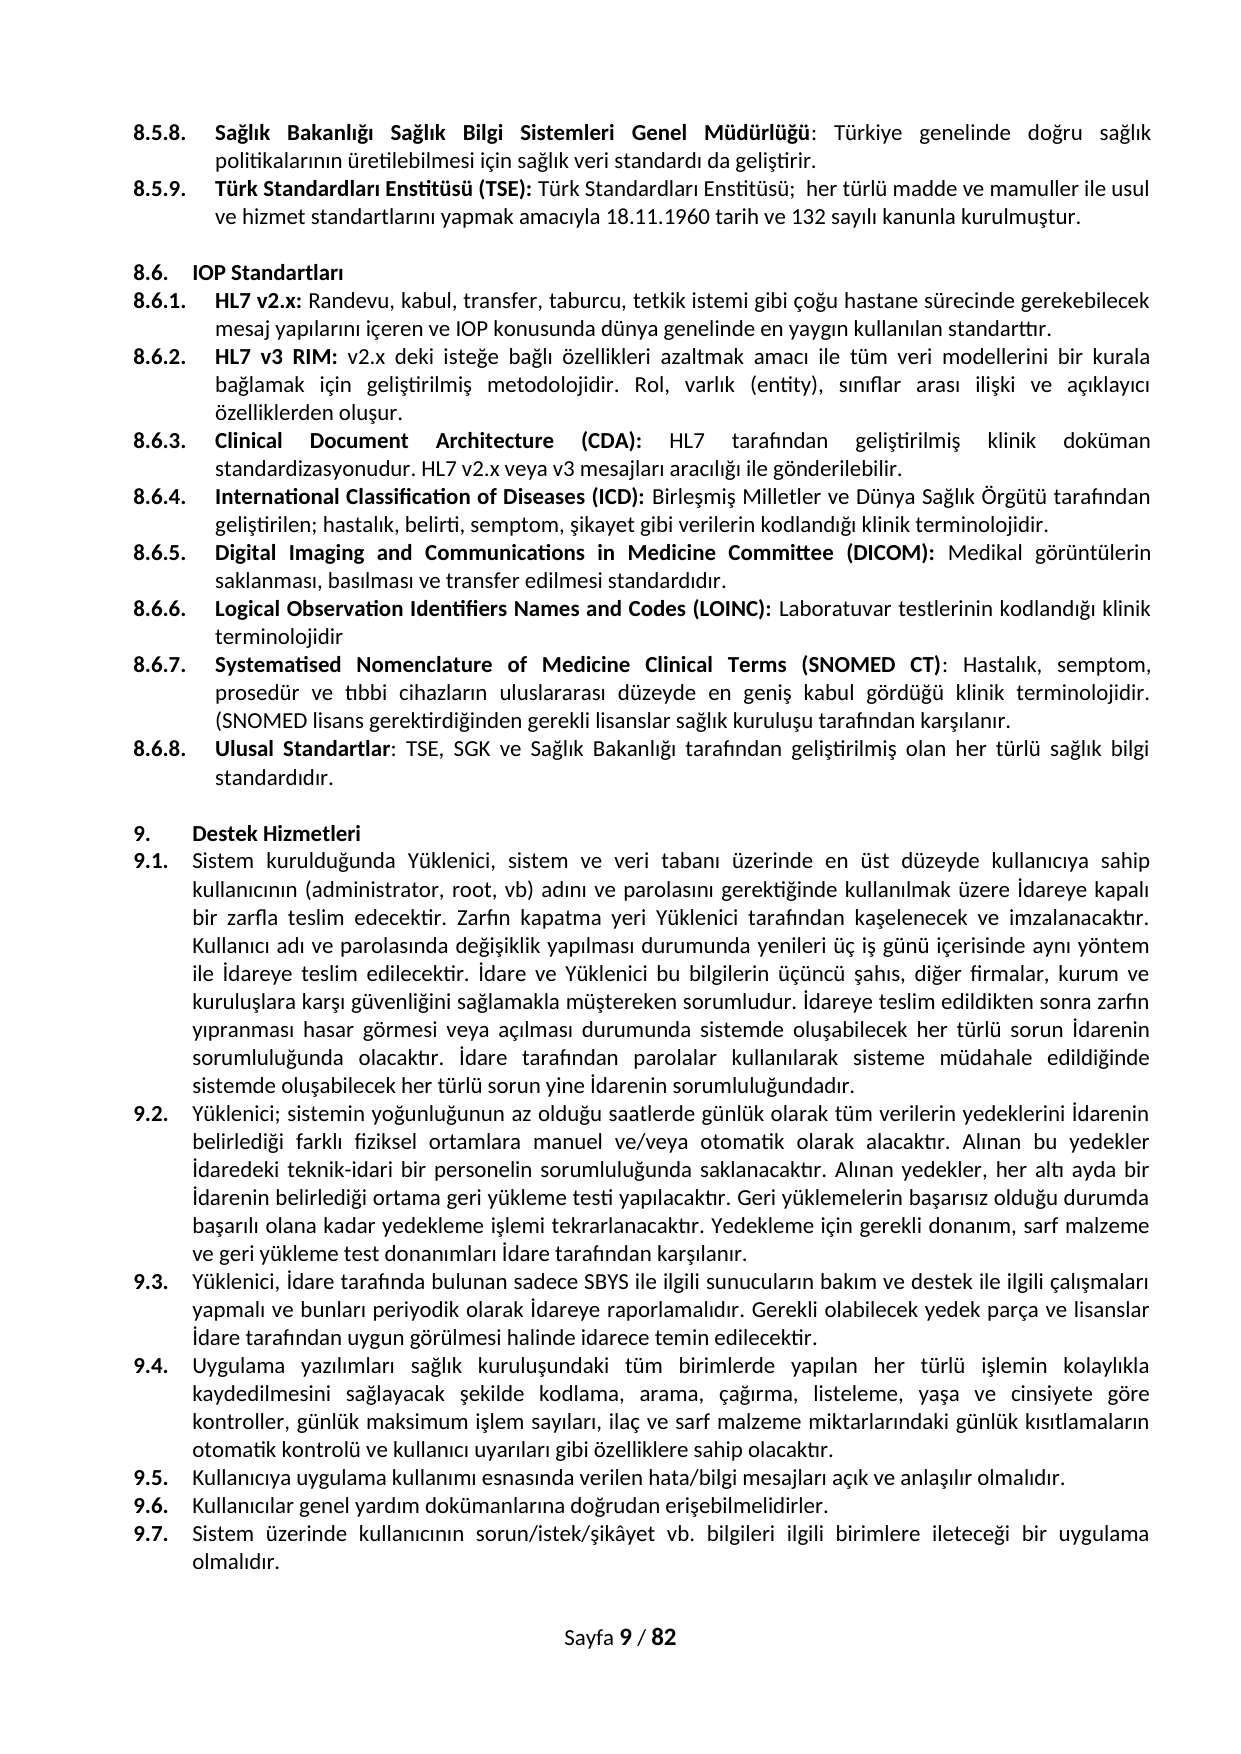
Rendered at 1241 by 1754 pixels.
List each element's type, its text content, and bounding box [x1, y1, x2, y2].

list Sağlık Bakanlığı Sağlık Bilgi Sistemleri Genel Müdürlüğü: Türkiye genelinde doğru sağlık politikalarının üretilebilmesi için sağlık veri standardı da geliştirir. [133, 118, 1152, 174]
list Ulusal Standartlar: TSE, SGK ve Sağlık Bakanlığı tarafından geliştirilmiş olan her türlü sağlık bilgi standardıdır. [133, 734, 1152, 791]
list Digital Imaging and Communications in Medicine Committee (DICOM): Medikal görüntülerin saklanması, basılması ve transfer edilmesi standardıdır. [133, 538, 1152, 594]
list Clinical Document Architecture (CDA): HL7 tarafından geliştirilmiş klinik doküman standardizasyonudur. HL7 v2.x veya v3 mesajları aracılığı ile gönderilebilir. [133, 426, 1152, 482]
list HL7 v2.x: Randevu, kabul, transfer, taburcu, tetkik istemi gibi çoğu hastane sürecinde gerekebilecek mesaj yapılarını içeren ve IOP konusunda dünya genelinde en yaygın kullanılan standarttır. [133, 286, 1152, 342]
list Yüklenici; sistemin yoğunluğunun az olduğu saatlerde günlük olarak tüm verilerin yedeklerini İdarenin belirlediği farklı fiziksel ortamlara manuel ve/veya otomatik olarak alacaktır. Alınan bu yedekler İdaredeki teknik-idari bir personelin sorumluluğunda saklanacaktır. Alınan yedekler, her altı ayda bir İdarenin belirlediği ortama geri yükleme testi yapılacaktır. Geri yüklemelerin başarısız olduğu durumda başarılı olana kadar yedekleme işlemi tekrarlanacaktır. Yedekleme için gerekli donanım, sarf malzeme ve geri yükleme test donanımları İdare tarafından karşılanır. [133, 1099, 1152, 1267]
list Logical Observation Identifiers Names and Codes (LOINC): Laboratuvar testlerinin kodlandığı klinik terminolojidir [133, 594, 1152, 651]
list Destek Hizmetleri [133, 819, 1152, 847]
list Yüklenici, İdare tarafında bulunan sadece SBYS ile ilgili sunucuların bakım ve destek ile ilgili çalışmaları yapmalı ve bunları periyodik olarak İdareye raporlamalıdır. Gerekli olabilecek yedek parça ve lisanslar İdare tarafından uygun görülmesi halinde idarece temin edilecektir. [133, 1267, 1152, 1351]
list Türk Standardları Enstitüsü (TSE): Türk Standardları Enstitüsü; her türlü madde ve mamuller ile usul ve hizmet standartlarını yapmak amacıyla 18.11.1960 tarih ve 132 sayılı kanunla kurulmuştur. [133, 174, 1152, 230]
list Kullanıcılar genel yardım dokümanlarına doğrudan erişebilmelidirler. [133, 1491, 1152, 1519]
list IOP Standartları [133, 258, 1152, 286]
list International Classification of Diseases (ICD): Birleşmiş Milletler ve Dünya Sağlık Örgütü tarafından geliştirilen; hastalık, belirti, semptom, şikayet gibi verilerin kodlandığı klinik terminolojidir. [133, 482, 1152, 538]
list Systematised Nomenclature of Medicine Clinical Terms (SNOMED CT): Hastalık, semptom, prosedür ve tıbbi cihazların uluslararası düzeyde en geniş kabul gördüğü klinik terminolojidir. (SNOMED lisans gerektirdiğinden gerekli lisanslar sağlık kuruluşu tarafından karşılanır. [133, 651, 1152, 734]
list Sistem kurulduğunda Yüklenici, sistem ve veri tabanı üzerinde en üst düzeyde kullanıcıya sahip kullanıcının (administrator, root, vb) adını ve parolasını gerektiğinde kullanılmak üzere İdareye kapalı bir zarfla teslim edecektir. Zarfın kapatma yeri Yüklenici tarafından kaşelenecek ve imzalanacaktır. Kullanıcı adı ve parolasında değişiklik yapılması durumunda yenileri üç iş günü içerisinde aynı yöntem ile İdareye teslim edilecektir. İdare ve Yüklenici bu bilgilerin üçüncü şahıs, diğer firmalar, kurum ve kuruluşlara karşı güvenliğini sağlamakla müştereken sorumludur. İdareye teslim edildikten sonra zarfın yıpranması hasar görmesi veya açılması durumunda sistemde oluşabilecek her türlü sorun İdarenin sorumluluğunda olacaktır. İdare tarafından parolalar kullanılarak sisteme müdahale edildiğinde sistemde oluşabilecek her türlü sorun yine İdarenin sorumluluğundadır. [133, 847, 1152, 1099]
list Sistem üzerinde kullanıcının sorun/istek/şikâyet vb. bilgileri ilgili birimlere ileteceği bir uygulama olmalıdır. [133, 1519, 1152, 1575]
list HL7 v3 RIM: v2.x deki isteğe bağlı özellikleri azaltmak amacı ile tüm veri modellerini bir kurala bağlamak için geliştirilmiş metodolojidir. Rol, varlık (entity), sınıflar arası ilişki ve açıklayıcı özelliklerden oluşur. [133, 342, 1152, 426]
list Kullanıcıya uygulama kullanımı esnasında verilen hata/bilgi mesajları açık ve anlaşılır olmalıdır. [133, 1463, 1152, 1491]
list Uygulama yazılımları sağlık kuruluşundaki tüm birimlerde yapılan her türlü işlemin kolaylıkla kaydedilmesini sağlayacak şekilde kodlama, arama, çağırma, listeleme, yaşa ve cinsiyete göre kontroller, günlük maksimum işlem sayıları, ilaç ve sarf malzeme miktarlarındaki günlük kısıtlamaların otomatik kontrolü ve kullanıcı uyarıları gibi özelliklere sahip olacaktır. [133, 1351, 1152, 1463]
